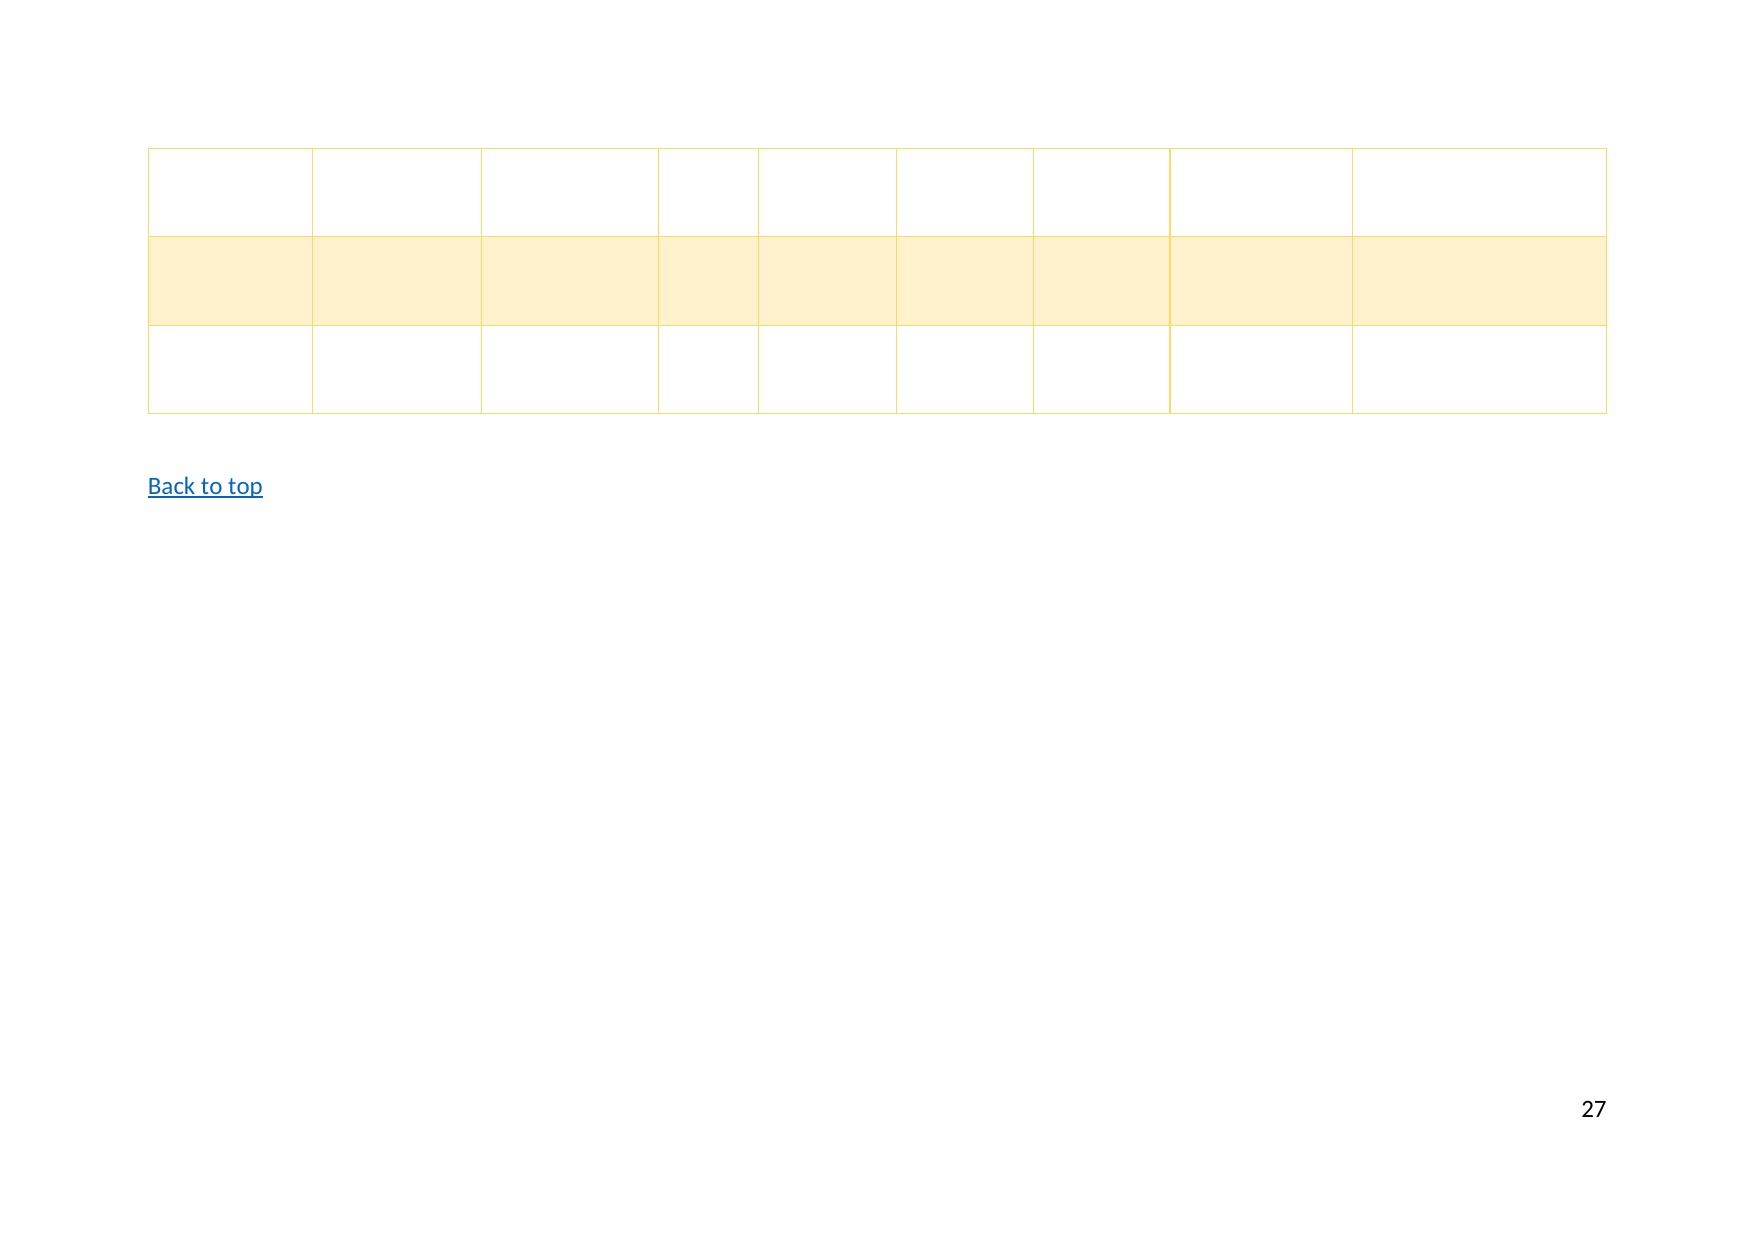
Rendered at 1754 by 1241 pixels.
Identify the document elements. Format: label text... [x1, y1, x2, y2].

table_cell [897, 149, 1033, 236]
table_cell [759, 326, 896, 413]
table_cell [1034, 237, 1169, 325]
text Back to top [148, 470, 1606, 500]
table_cell [482, 149, 658, 236]
table_cell [313, 326, 481, 413]
table_cell [149, 326, 312, 413]
table_cell [897, 237, 1033, 325]
table_cell [1353, 237, 1606, 325]
table_cell [759, 149, 896, 236]
table_cell [1171, 149, 1352, 236]
table_cell [149, 149, 312, 236]
table_cell [659, 326, 758, 413]
table_cell [897, 326, 1033, 413]
table_cell [482, 237, 658, 325]
table_cell [759, 237, 896, 325]
table_cell [659, 237, 758, 325]
table_cell [1034, 149, 1169, 236]
table_cell [149, 237, 312, 325]
table_cell [482, 326, 658, 413]
table_cell [1353, 149, 1606, 236]
table_cell [1034, 326, 1169, 413]
table_cell [313, 149, 481, 236]
table_cell [1171, 237, 1352, 325]
table_cell [313, 237, 481, 325]
table_cell [659, 149, 758, 236]
table_cell [1353, 326, 1606, 413]
table_cell [1171, 326, 1352, 413]
